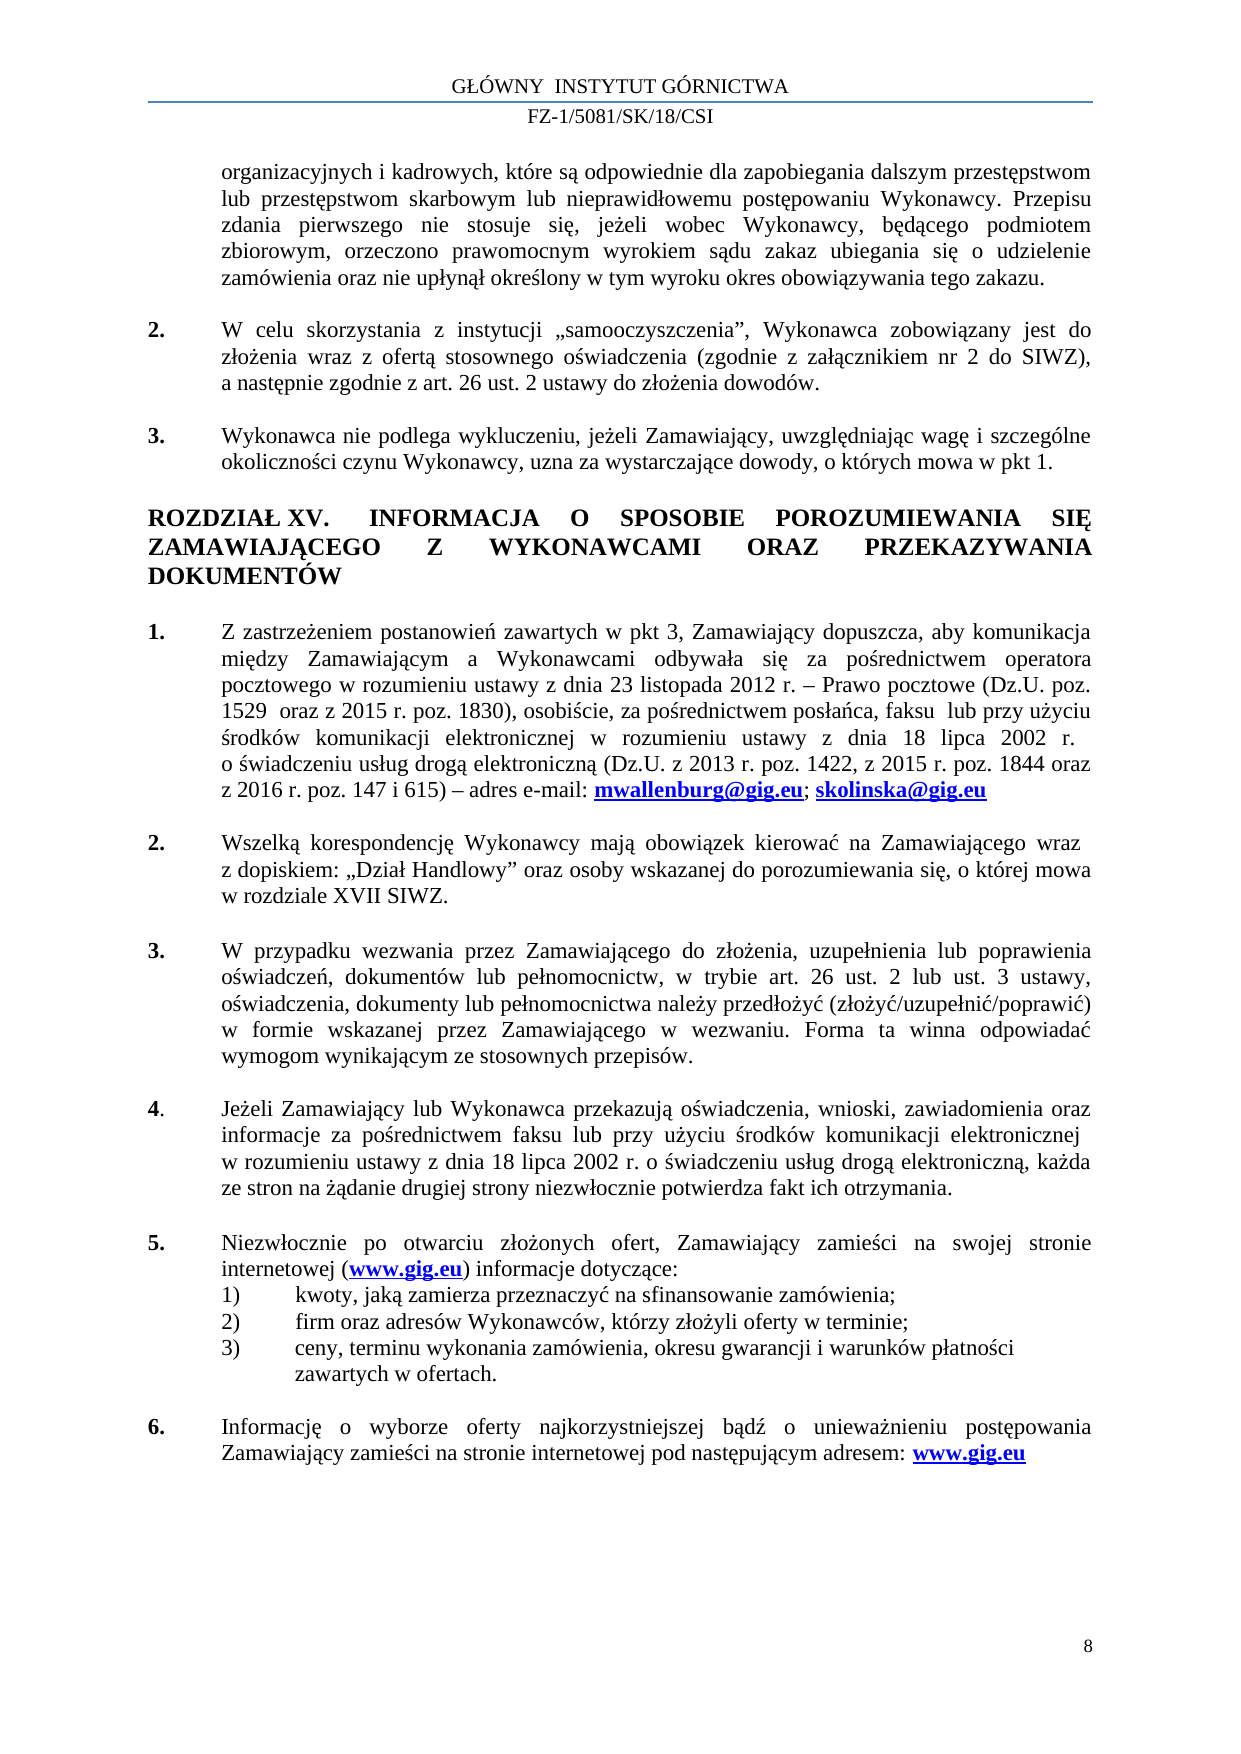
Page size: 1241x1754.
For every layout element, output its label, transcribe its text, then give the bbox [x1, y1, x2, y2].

text 2. Wszelką korespondencję Wykonawcy mają obowiązek kierować na Zamawiającego wraz z dopiskiem: „Dział Handlowy” oraz osoby wskazanej do porozumiewania się, o której mowa w rozdziale XVII SIWZ. [148, 829, 1093, 908]
text 5. Niezwłocznie po otwarciu złożonych ofert, Zamawiający zamieści na swojej stronie internetowej (www.gig.eu) informacje dotyczące: [148, 1229, 1093, 1281]
text 3. W przypadku wezwania przez Zamawiającego do złożenia, uzupełnienia lub poprawienia oświadczeń, dokumentów lub pełnomocnictw, w trybie art. 26 ust. 2 lub ust. 3 ustawy, oświadczenia, dokumenty lub pełnomocnictwa należy przedłożyć (złożyć/uzupełnić/poprawić) w formie wskazanej przez Zamawiającego w wezwaniu. Forma ta winna odpowiadać wymogom wynikającym ze stosownych przepisów. [148, 937, 1093, 1069]
text 2. W celu skorzystania z instytucji „samooczyszczenia”, Wykonawca zobowiązany jest do złożenia wraz z ofertą stosownego oświadczenia (zgodnie z załącznikiem nr 2 do SIWZ), a następnie zgodnie z art. 26 ust. 2 ustawy do złożenia dowodów. [148, 317, 1093, 396]
text 6. Informację o wyborze oferty najkorzystniejszej bądź o unieważnieniu postępowania Zamawiający zamieści na stronie internetowej pod następującym adresem: www.gig.eu [148, 1413, 1093, 1466]
text 2) firm oraz adresów Wykonawców, którzy złożyli oferty w terminie; [221, 1308, 1093, 1334]
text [148, 158, 1093, 290]
text 3. Wykonawca nie podlega wykluczeniu, jeżeli Zamawiający, uwzględniając wagę i szczególne okoliczności czynu Wykonawcy, uzna za wystarczające dowody, o których mowa w pkt 1. [148, 422, 1093, 475]
text 1. Z zastrzeżeniem postanowień zawartych w pkt 3, Zamawiający dopuszcza, aby komunikacja między Zamawiającym a Wykonawcami odbywała się za pośrednictwem operatora pocztowego w rozumieniu ustawy z dnia 23 listopada 2012 r. – Prawo pocztowe (Dz.U. poz. 1529 oraz z 2015 r. poz. 1830), osobiście, za pośrednictwem posłańca, faksu lub przy użyciu środków komunikacji elektronicznej w rozumieniu ustawy z dnia 18 lipca 2002 r. o świadczeniu usług drogą elektroniczną (Dz.U. z 2013 r. poz. 1422, z 2015 r. poz. 1844 oraz z 2016 r. poz. 147 i 615) – adres e-mail: mwallenburg@gig.eu; skolinska@gig.eu [148, 618, 1093, 803]
text 4. Jeżeli Zamawiający lub Wykonawca przekazują oświadczenia, wnioski, zawiadomienia oraz informacje za pośrednictwem faksu lub przy użyciu środków komunikacji elektronicznej w rozumieniu ustawy z dnia 18 lipca 2002 r. o świadczeniu usług drogą elektroniczną, każda ze stron na żądanie drugiej strony niezwłocznie potwierdza fakt ich otrzymania. [148, 1095, 1093, 1201]
text ROZDZIAŁ XV. INFORMACJA O SPOSOBIE POROZUMIEWANIA SIĘ ZAMAWIAJĄCEGO Z WYKONAWCAMI ORAZ PRZEKAZYWANIA DOKUMENTÓW [148, 503, 1093, 590]
text 1) kwoty, jaką zamierza przeznaczyć na sfinansowanie zamówienia; [221, 1281, 1093, 1308]
text 3) ceny, terminu wykonania zamówienia, okresu gwarancji i warunków płatności zawartych w ofertach. [221, 1334, 1093, 1387]
